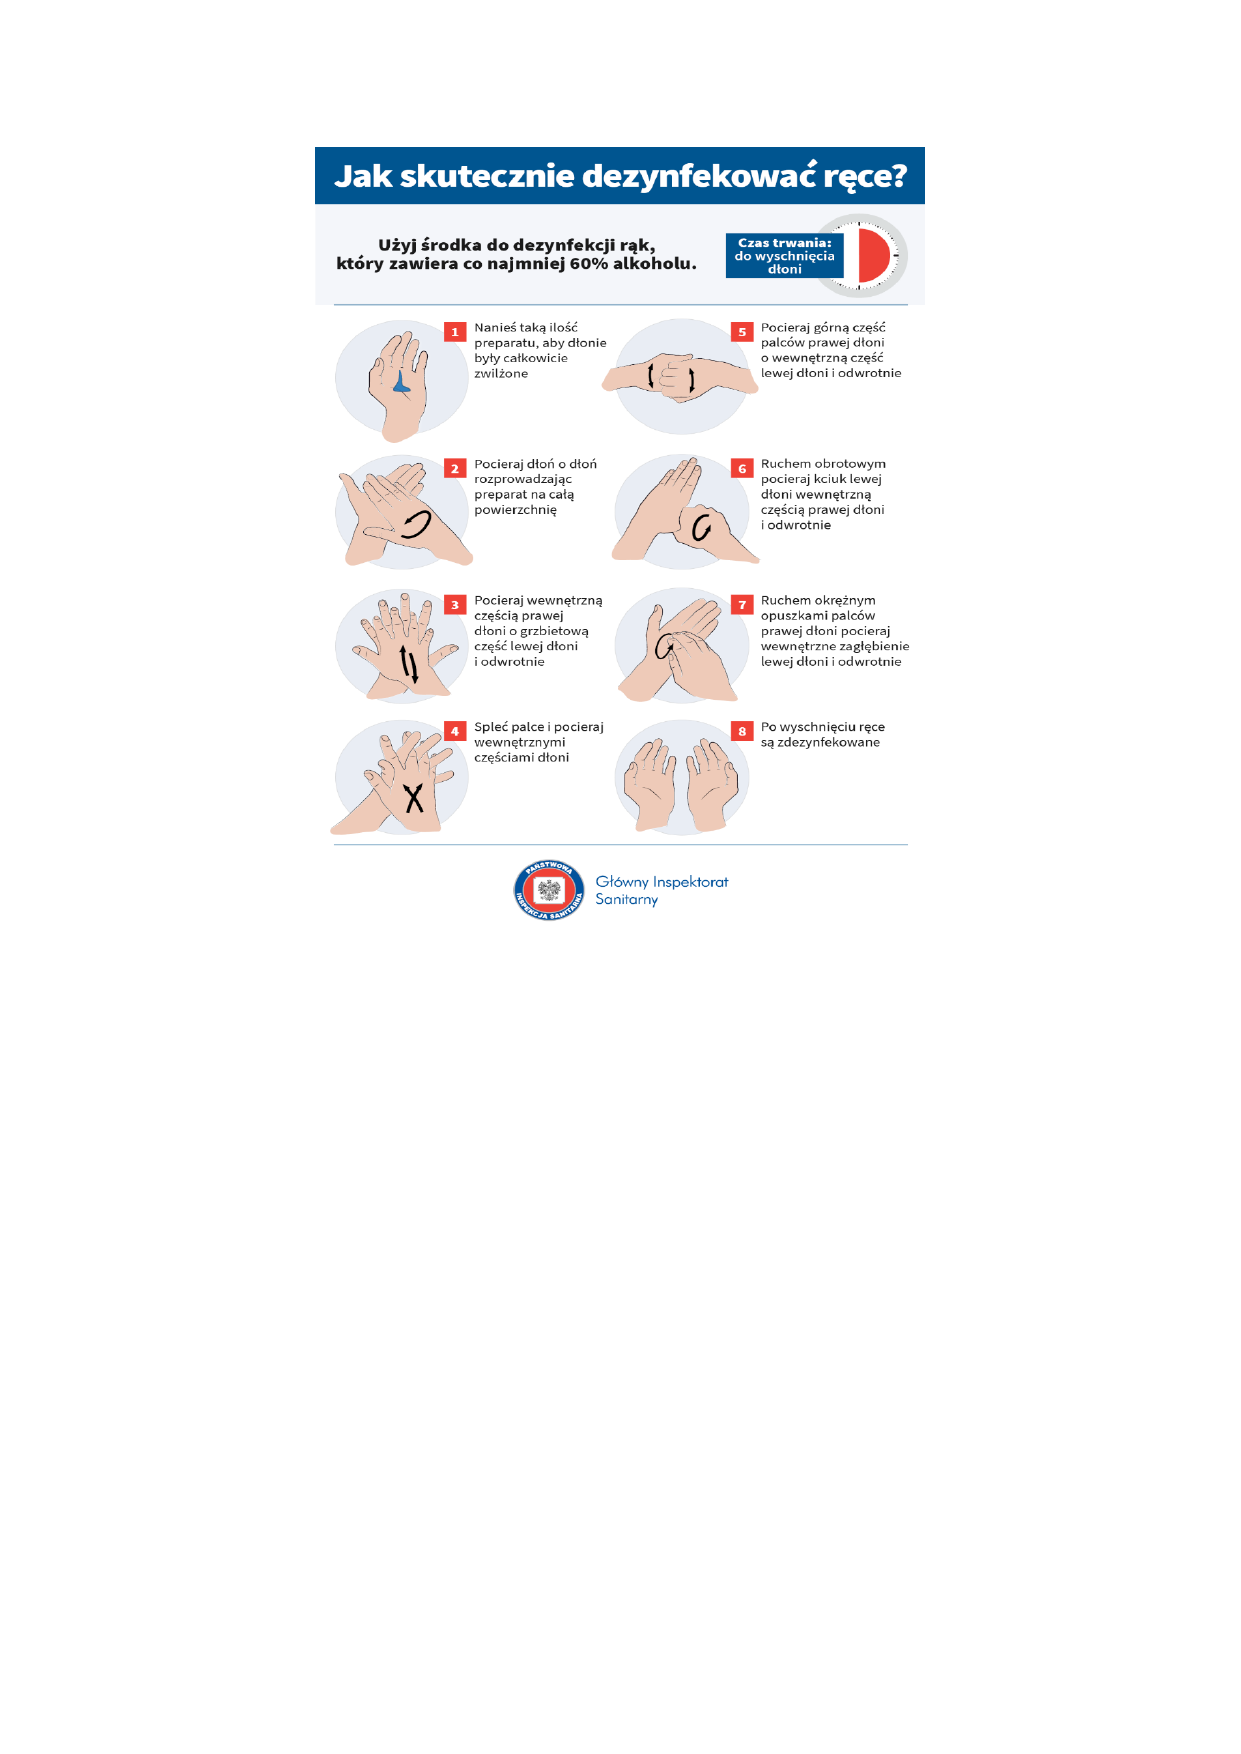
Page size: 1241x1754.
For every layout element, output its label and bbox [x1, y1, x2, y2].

picture [315, 147, 925, 935]
